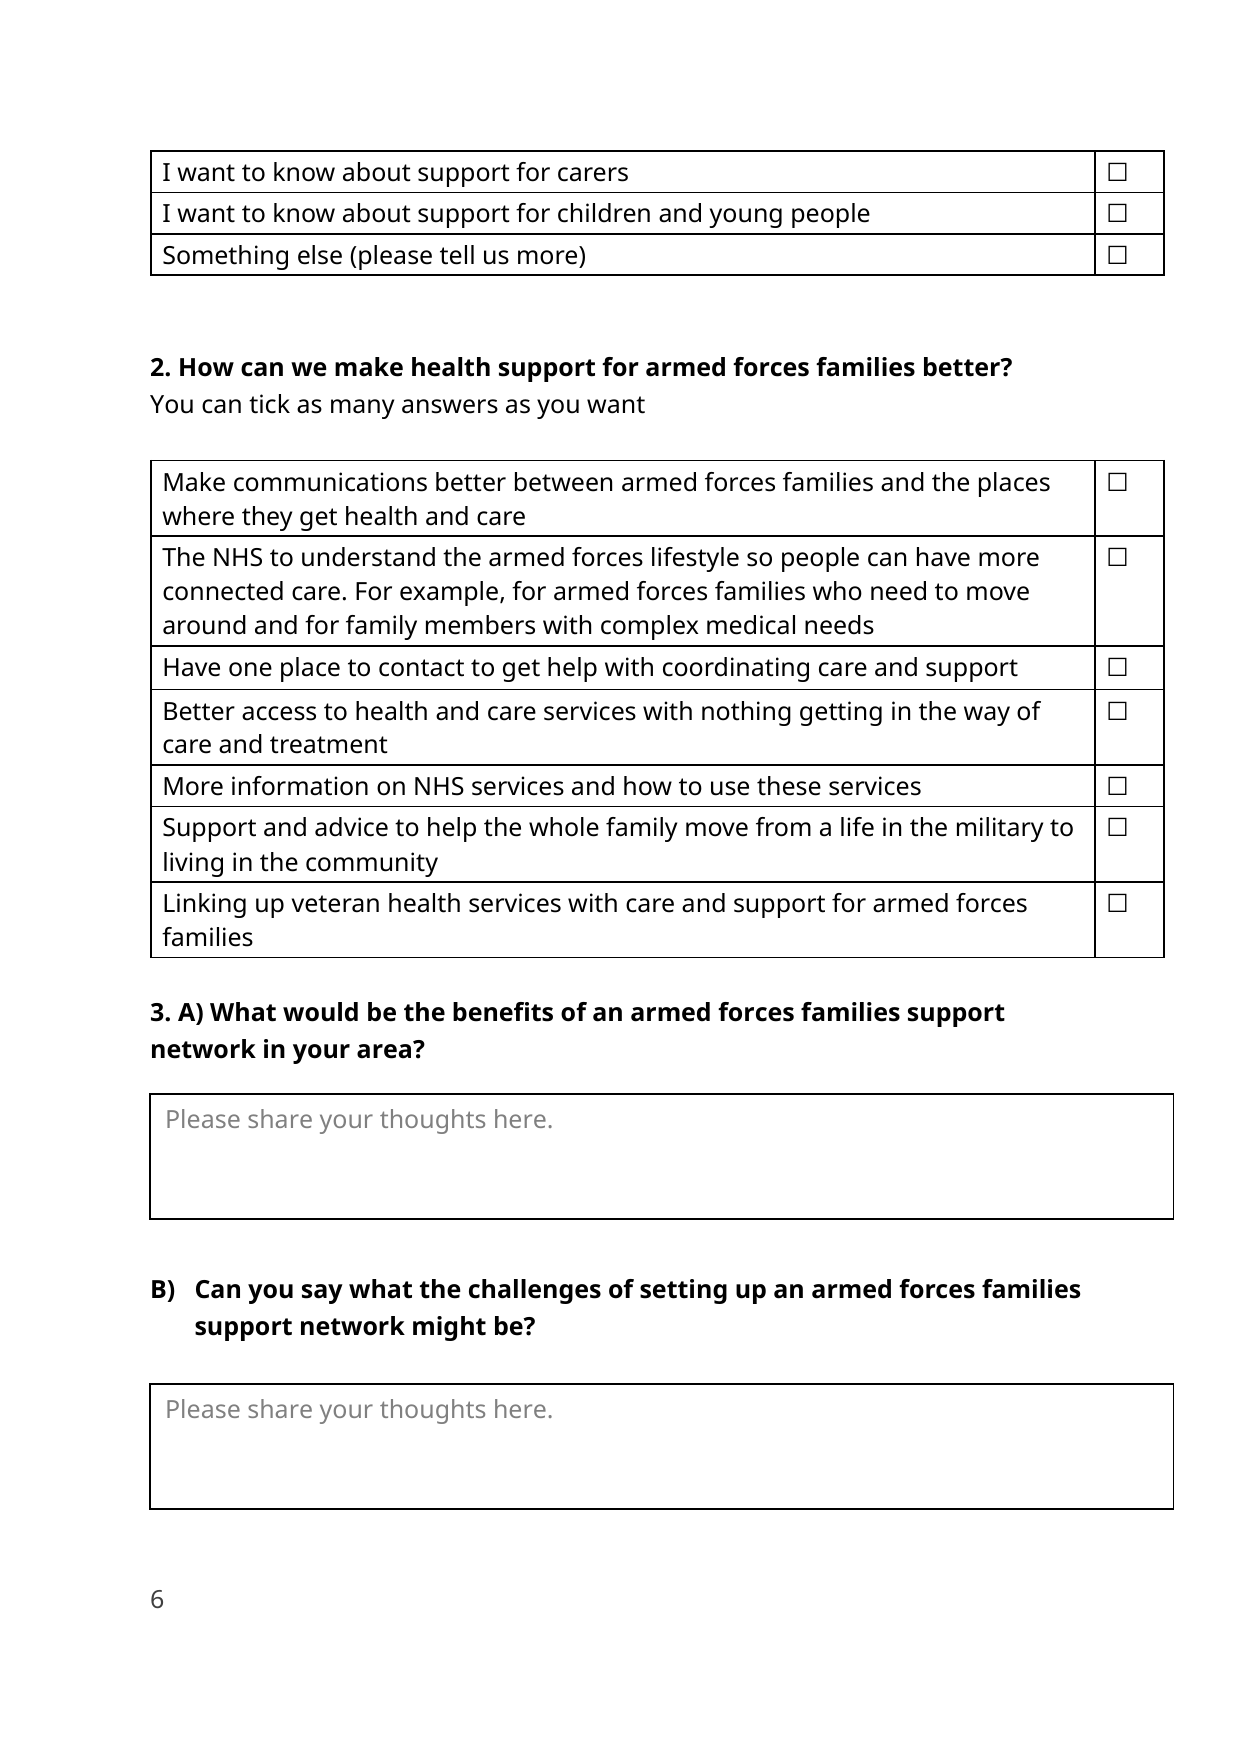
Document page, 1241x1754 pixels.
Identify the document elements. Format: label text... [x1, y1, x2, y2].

list Can you say what the challenges of setting up an armed forces families support network might be? [150, 1272, 1090, 1343]
text 2. How can we make health support for armed forces families better? [150, 349, 1090, 383]
table_cell I want to know about support for children and young people [152, 193, 1094, 233]
table_cell Something else (please tell us more) [152, 235, 1094, 274]
text 3. A) What would be the benefits of an armed forces families support network in your area? [150, 995, 1090, 1066]
table_cell More information on NHS services and how to use these services [152, 766, 1094, 806]
table_cell I want to know about support for carers [152, 152, 1094, 191]
table_cell Support and advice to help the whole family move from a life in the military to living in the community [152, 807, 1094, 881]
table_cell Linking up veteran health services with care and support for armed forces families [152, 883, 1094, 957]
text You can tick as many answers as you want [150, 386, 1090, 420]
table_cell The NHS to understand the armed forces lifestyle so people can have more connected care. For example, for armed forces families who need to move around and for family members with complex medical needs [152, 537, 1094, 645]
table_cell Better access to health and care services with nothing getting in the way of care and treatment [152, 690, 1094, 764]
table_cell Have one place to contact to get help with coordinating care and support [152, 647, 1094, 689]
table_header Make communications better between armed forces families and the places where they get health and care [152, 461, 1094, 535]
